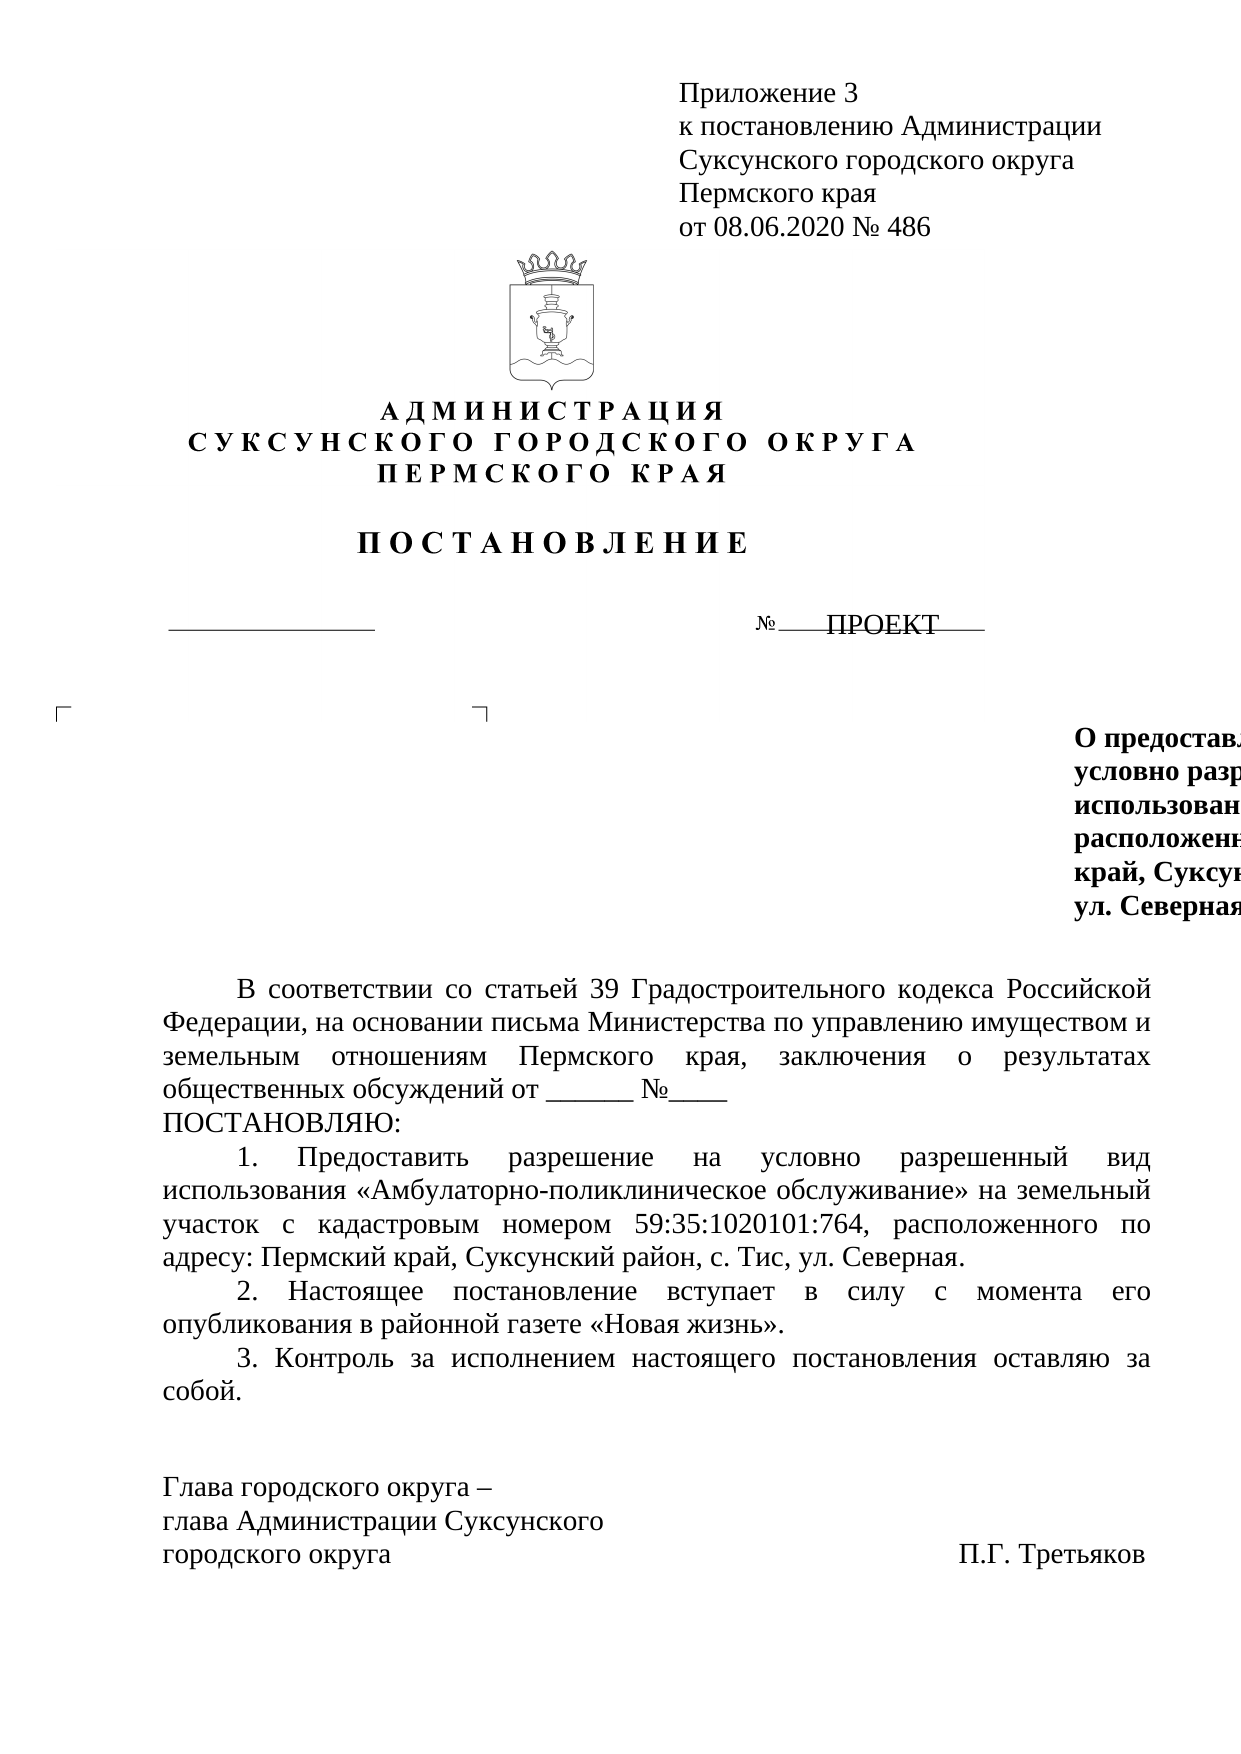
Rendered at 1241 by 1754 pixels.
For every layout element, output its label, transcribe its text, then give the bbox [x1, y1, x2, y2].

text 1. Предоставить разрешение на условно разрешенный вид использования «Амбулаторно-поликлиническое обслуживание» на земельный участок с кадастровым номером 59:35:1020101:764, расположенного по адресу: Пермский край, Суксунский район, с. Тис, ул. Северная. [162, 1139, 1152, 1273]
text 2. Настоящее постановление вступает в силу с момента его опубликования в районной газете «Новая жизнь». [162, 1273, 1152, 1340]
text В соответствии со статьей 39 Градостроительного кодекса Российской Федерации, на основании письма Министерства по управлению имуществом и земельным отношениям Пермского края, заключения о результатах общественных обсуждений от ______ №____ [162, 971, 1152, 1105]
text городского округа П.Г. Третьяков [162, 1536, 1152, 1570]
picture [56, 249, 985, 722]
text 3. Контроль за исполнением настоящего постановления оставляю за собой. [162, 1340, 1152, 1407]
text Глава городского округа – [162, 1469, 1152, 1503]
text ПОСТАНОВЛЯЮ: [89, 1105, 1152, 1139]
text глава Администрации Суксунского [162, 1503, 1152, 1536]
